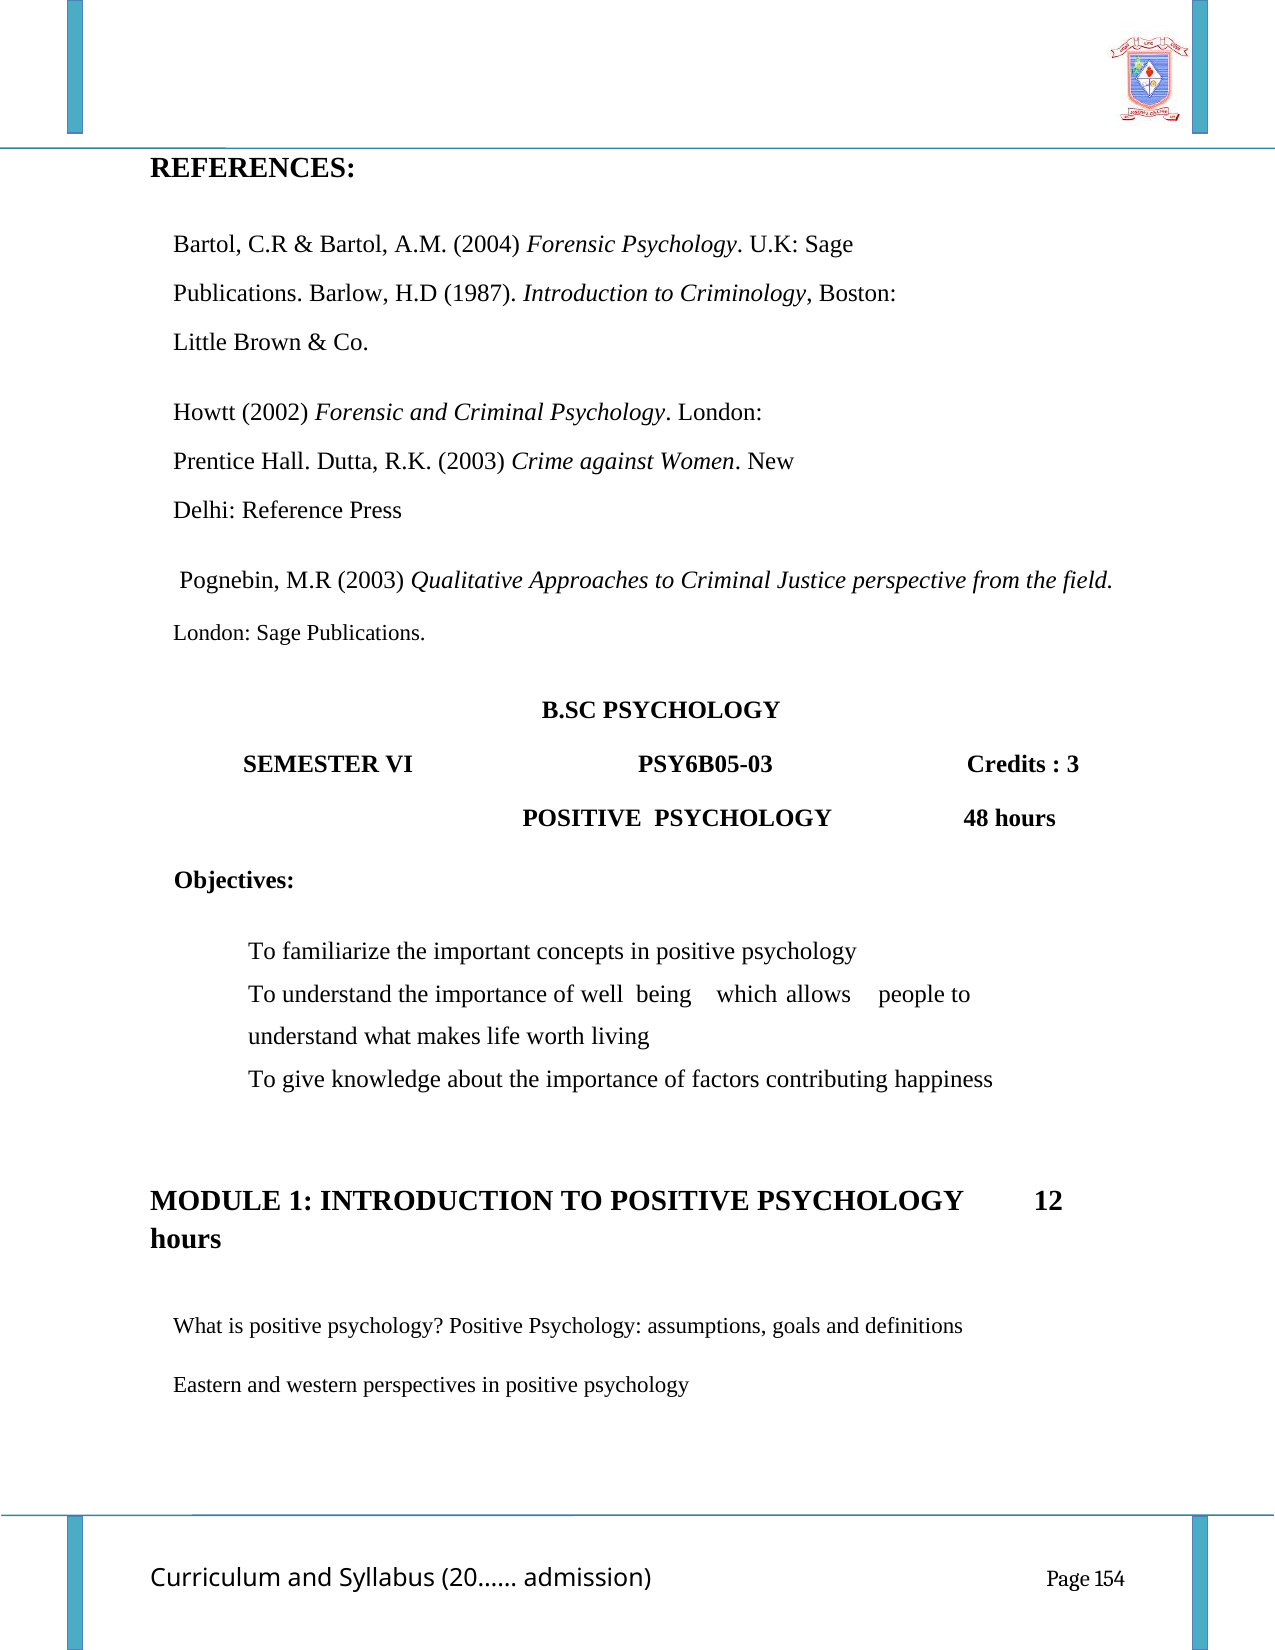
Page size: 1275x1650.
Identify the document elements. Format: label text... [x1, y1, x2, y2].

text Howtt (2002) Forensic and Criminal Psychology. London: Prentice Hall. Dutta, R.K. (2003) Crime against Women. New Delhi: Reference Press [173, 397, 825, 524]
text MODULE 1: INTRODUCTION TO POSITIVE PSYCHOLOGY 12 hours [150, 1183, 1125, 1255]
text Pognebin, M.R (2003) Qualitative Approaches to Criminal Justice perspective from the field. [179, 565, 1125, 594]
text What is positive psychology? Positive Psychology: assumptions, goals and definitions Eastern and western perspectives in positive psychology [173, 1312, 1018, 1397]
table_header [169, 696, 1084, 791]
text Bartol, C.R & Bartol, A.M. (2004) Forensic Psychology. U.K: Sage Publications. Barlow, H.D (1987). Introduction to Criminology, Boston: Little Brown & Co. [173, 229, 908, 356]
text REFERENCES: [150, 150, 1125, 183]
list To give knowledge about the importance of factors contributing happiness [210, 1064, 1125, 1092]
picture [1107, 31, 1192, 129]
list To understand the importance of well being which allows people to understand what makes life worth living [210, 979, 1064, 1049]
text London: Sage Publications. [173, 619, 1125, 645]
list To familiarize the important concepts in positive psychology [210, 936, 1125, 965]
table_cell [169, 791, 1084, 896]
